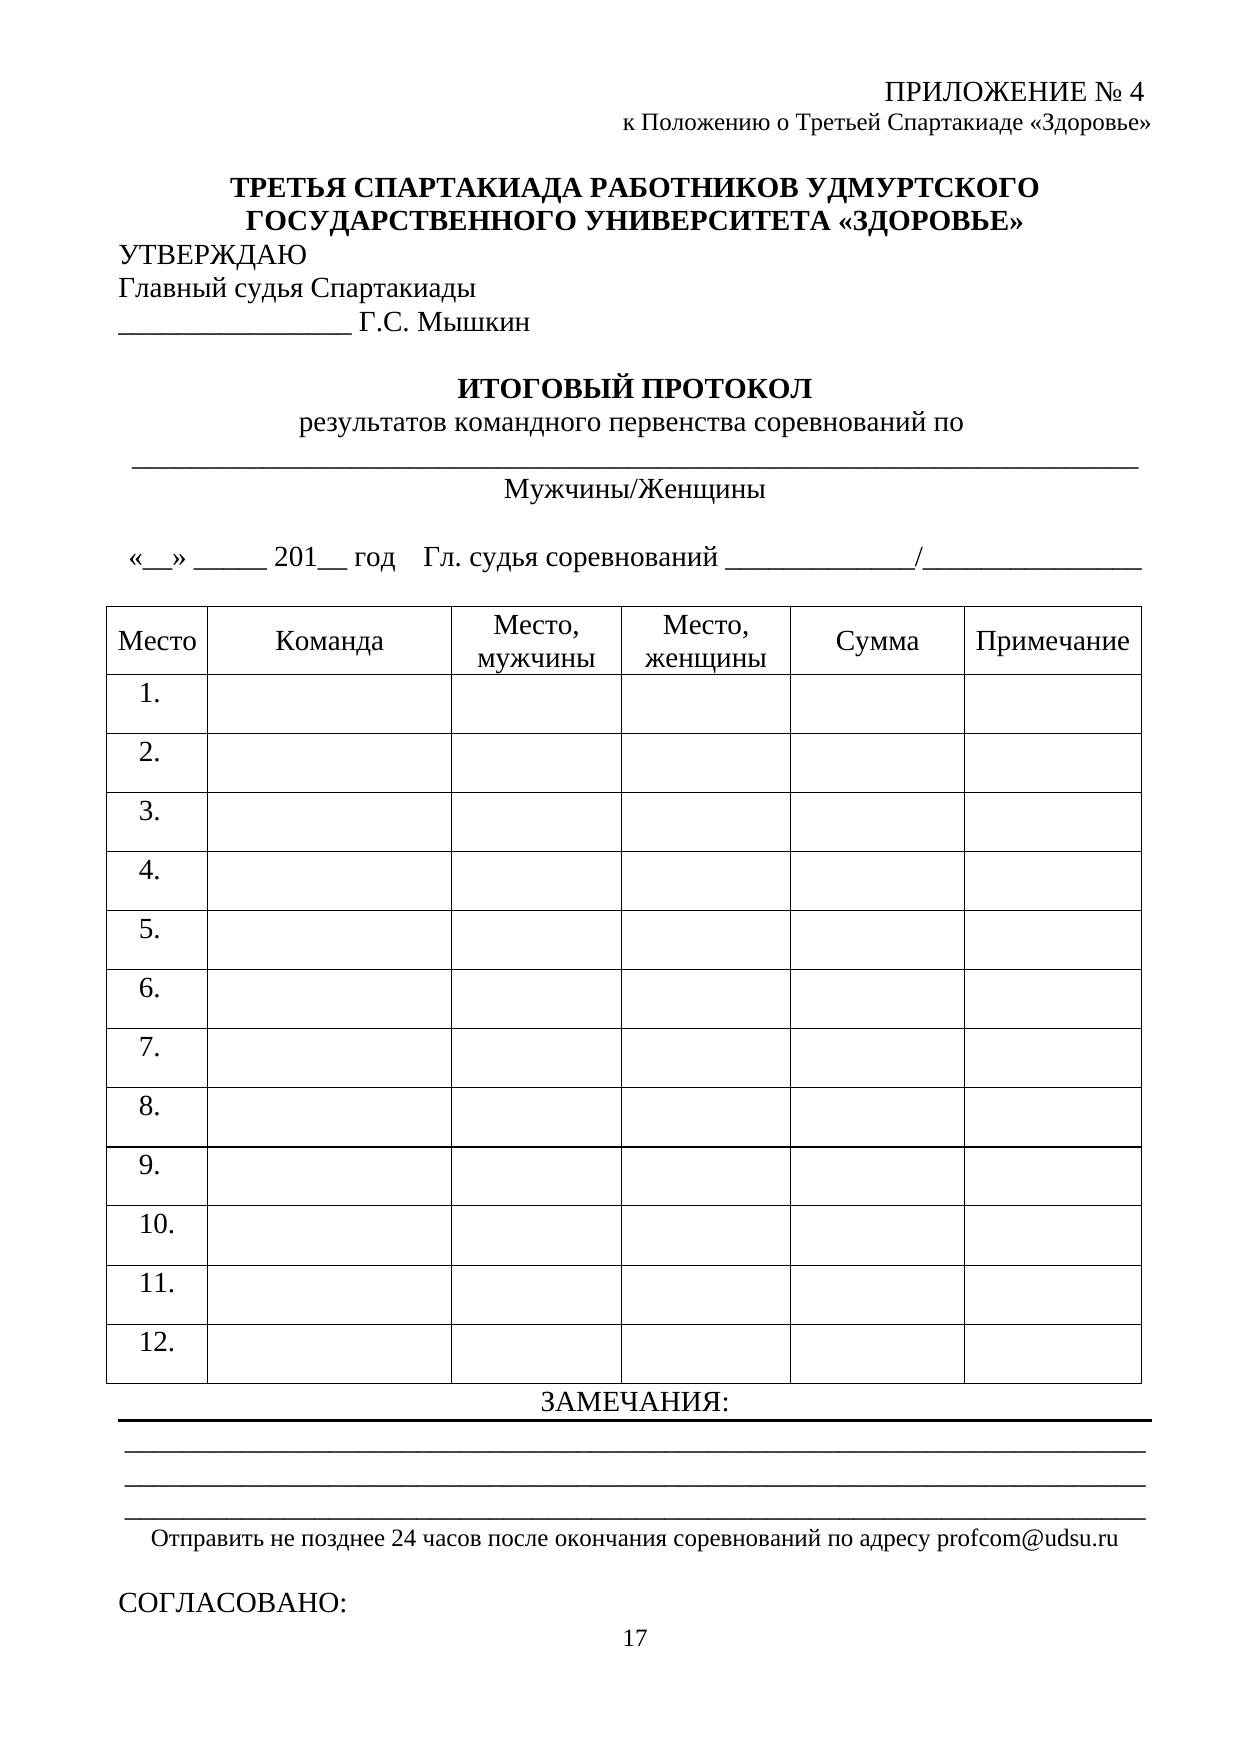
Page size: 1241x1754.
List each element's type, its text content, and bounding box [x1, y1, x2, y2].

text СОГЛАСОВАНО: [118, 1585, 1152, 1619]
table_cell [791, 793, 964, 851]
table_cell [791, 1325, 964, 1383]
table_cell [622, 734, 790, 792]
table_cell [622, 1325, 790, 1383]
table_cell [107, 1206, 207, 1264]
table_cell [452, 1206, 621, 1264]
table_cell [107, 1266, 207, 1323]
table_cell [452, 911, 621, 969]
table_cell [791, 1148, 964, 1205]
table_cell [107, 970, 207, 1028]
table_cell [208, 1029, 451, 1087]
table_cell [107, 1325, 207, 1383]
text ТРЕТЬЯ СПАРТАКИАДА РАБОТНИКОВ УДМУРТСКОГО ГОСУДАРСТВЕННОГО УНИВЕРСИТЕТА «ЗДОРОВЬЕ» [118, 170, 1152, 237]
table_cell [208, 911, 451, 969]
table_cell [107, 1088, 207, 1146]
table_cell [452, 1088, 621, 1146]
table_cell [208, 1266, 451, 1323]
table_cell [965, 793, 1141, 851]
table_cell [452, 793, 621, 851]
table_header Команда [208, 607, 451, 674]
table_cell [965, 1206, 1141, 1264]
table_cell [208, 675, 451, 733]
text ПРИЛОЖЕНИЕ № 4 к Положению о Третьей Спартакиаде «Здоровье» [118, 74, 1152, 136]
text ИТОГОВЫЙ ПРОТОКОЛ результатов командного первенства соревнований по _____________________________________________________________________ Мужчины/Женщины [118, 371, 1152, 505]
table_cell [208, 793, 451, 851]
table_cell [622, 1088, 790, 1146]
text ЗАМЕЧАНИЯ: [118, 1384, 1152, 1419]
table_cell [452, 852, 621, 910]
table_cell [107, 911, 207, 969]
table_cell [965, 1325, 1141, 1383]
table_header Место, мужчины [452, 607, 621, 674]
table_cell [452, 734, 621, 792]
table_cell [622, 911, 790, 969]
table_cell [622, 793, 790, 851]
table_cell [208, 852, 451, 910]
table_cell [208, 734, 451, 792]
table_cell [622, 1148, 790, 1205]
table_cell [965, 911, 1141, 969]
table_cell [965, 1266, 1141, 1323]
text ______________________________________________________________________ [118, 1456, 1152, 1489]
table_cell [965, 852, 1141, 910]
table_cell [965, 1148, 1141, 1205]
text ______________________________________________________________________ [118, 1422, 1152, 1456]
table_cell [208, 970, 451, 1028]
table_cell [452, 1266, 621, 1323]
text ______________________________________________________________________ [118, 1489, 1152, 1523]
table_header Место [107, 607, 207, 674]
table_cell [791, 1206, 964, 1264]
table_cell [622, 1266, 790, 1323]
table_cell [452, 1148, 621, 1205]
table_cell [622, 852, 790, 910]
table_cell [791, 675, 964, 733]
table_cell [208, 1206, 451, 1264]
table_cell [107, 734, 207, 792]
table_cell [965, 734, 1141, 792]
table_cell [452, 1029, 621, 1087]
table_cell [965, 1088, 1141, 1146]
table_cell [208, 1088, 451, 1146]
table_cell [622, 1206, 790, 1264]
table_header Место, женщины [622, 607, 790, 674]
table_cell [791, 970, 964, 1028]
table_cell [791, 911, 964, 969]
text Отправить не позднее 24 часов после окончания соревнований по адресу profcom@udsu.ru [118, 1523, 1152, 1552]
table_cell [107, 1029, 207, 1087]
table_cell [452, 970, 621, 1028]
table_cell [965, 1029, 1141, 1087]
table_cell [965, 970, 1141, 1028]
table_cell [791, 1029, 964, 1087]
text УТВЕРЖДАЮ Главный судья Спартакиады ________________ Г.С. Мышкин [118, 237, 1152, 337]
table_cell [107, 1148, 207, 1205]
table_cell [622, 675, 790, 733]
text «__» _____ 201__ год Гл. судья соревнований _____________/_______________ [118, 539, 1152, 572]
table_cell [208, 1148, 451, 1205]
table_cell [107, 675, 207, 733]
table_cell [791, 1088, 964, 1146]
table_cell [622, 970, 790, 1028]
table_cell [622, 1029, 790, 1087]
table_cell [791, 734, 964, 792]
table_cell [965, 675, 1141, 733]
table_cell [452, 675, 621, 733]
table_header Сумма [791, 607, 964, 674]
table_cell [452, 1325, 621, 1383]
table_header Примечание [965, 607, 1141, 674]
table_cell [107, 793, 207, 851]
table_cell [208, 1325, 451, 1383]
table_cell [791, 852, 964, 910]
table_cell [107, 852, 207, 910]
table_cell [791, 1266, 964, 1323]
